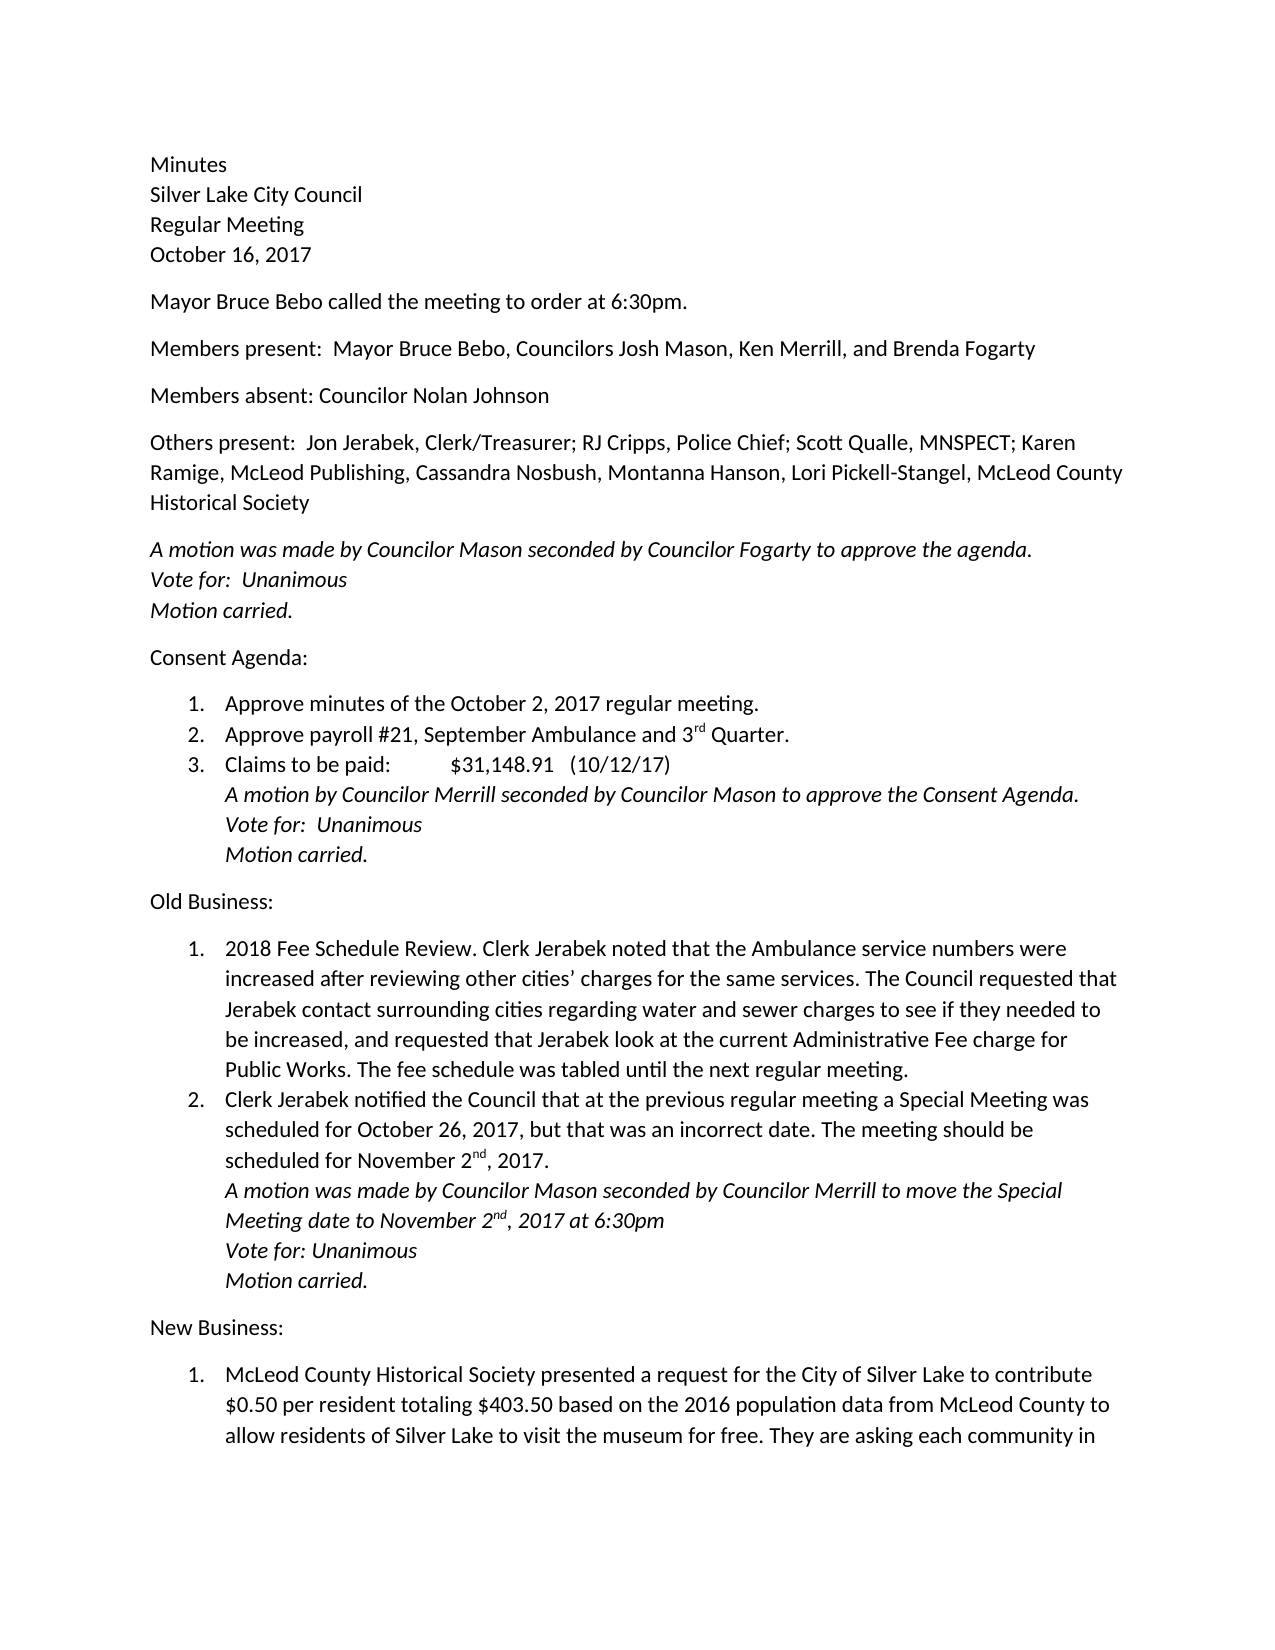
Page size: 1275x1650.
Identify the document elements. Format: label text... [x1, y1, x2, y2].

list Approve payroll #21, September Ambulance and 3rd Quarter. [187, 720, 1125, 748]
text A motion was made by Councilor Mason seconded by Councilor Fogarty to approve the agenda. Vote for: Unanimous Motion carried. [150, 535, 1125, 624]
list A motion was made by Councilor Mason seconded by Councilor Merrill to move the Special Meeting date to November 2nd, 2017 at 6:30pm [225, 1176, 1125, 1234]
list Motion carried. [225, 1267, 1125, 1295]
text Members absent: Councilor Nolan Johnson [150, 381, 1125, 409]
list Clerk Jerabek notified the Council that at the previous regular meeting a Special Meeting was scheduled for October 26, 2017, but that was an incorrect date. The meeting should be scheduled for November 2nd, 2017. [187, 1085, 1125, 1174]
text Old Business: [150, 887, 1125, 916]
text Others present: Jon Jerabek, Clerk/Treasurer; RJ Cripps, Police Chief; Scott Qualle, MNSPECT; Karen Ramige, McLeod Publishing, Cassandra Nosbush, Montanna Hanson, Lori Pickell-Stangel, McLeod County Historical Society [150, 428, 1125, 517]
text Members present: Mayor Bruce Bebo, Councilors Josh Mason, Ken Merrill, and Brenda Fogarty [150, 334, 1125, 362]
text Mayor Bruce Bebo called the meeting to order at 6:30pm. [150, 287, 1125, 316]
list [187, 1360, 1125, 1449]
text New Business: [150, 1313, 1125, 1342]
list 2018 Fee Schedule Review. Clerk Jerabek noted that the Ambulance service numbers were increased after reviewing other cities’ charges for the same services. The Council requested that Jerabek contact surrounding cities regarding water and sewer charges to see if they needed to be increased, and requested that Jerabek look at the current Administrative Fee charge for Public Works. The fee schedule was tabled until the next regular meeting. [187, 934, 1125, 1083]
list Vote for: Unanimous [225, 1236, 1125, 1264]
text Consent Agenda: [150, 643, 1125, 671]
list Approve minutes of the October 2, 2017 regular meeting. [187, 689, 1125, 718]
text Minutes Silver Lake City Council Regular Meeting October 16, 2017 [150, 150, 1125, 269]
list Claims to be paid: $31,148.91 (10/12/17) A motion by Councilor Merrill seconded by Councilor Mason to approve the Consent Agenda. Vote for: Unanimous Motion carried. [187, 750, 1125, 869]
